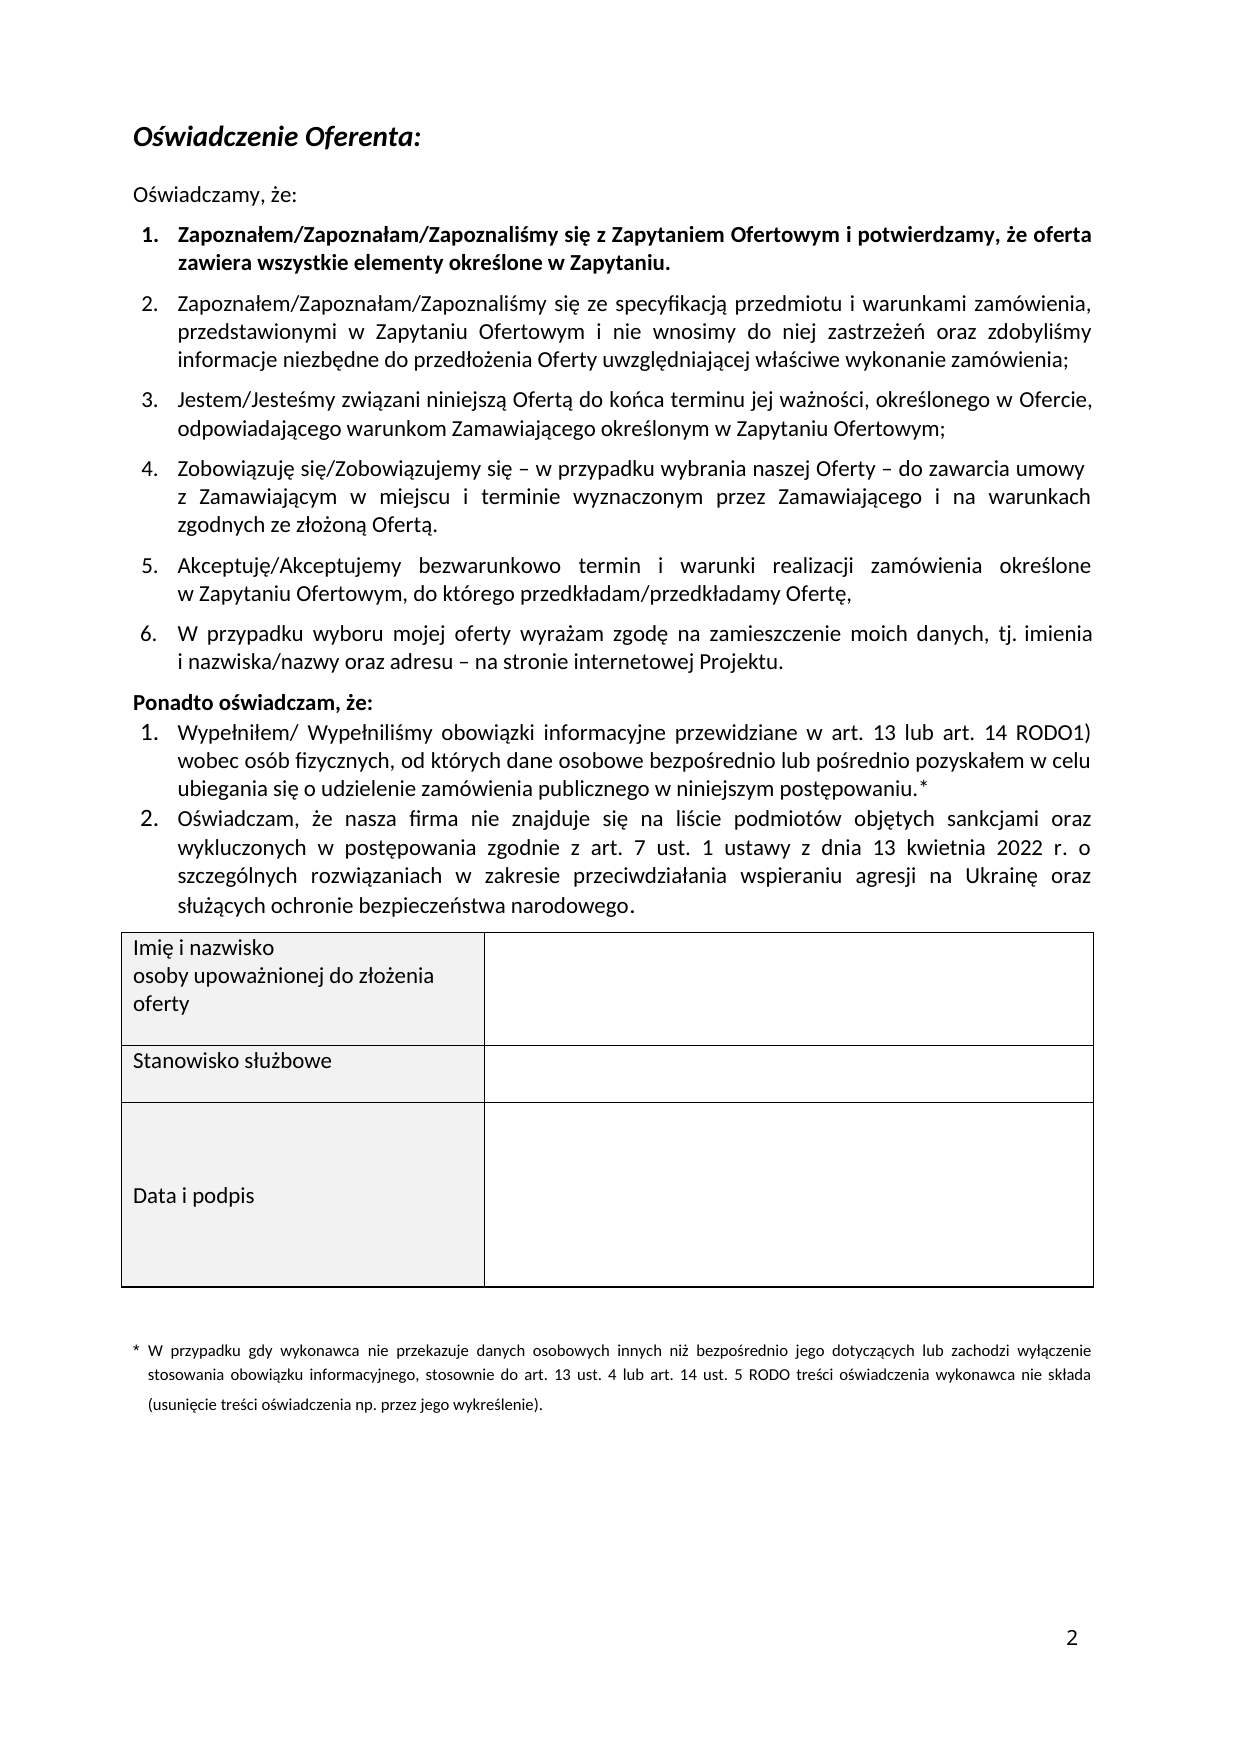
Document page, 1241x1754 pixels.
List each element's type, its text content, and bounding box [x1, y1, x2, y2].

list W przypadku wyboru mojej oferty wyrażam zgodę na zamieszczenie moich danych, tj. imienia i nazwiska/nazwy oraz adresu – na stronie internetowej Projektu. [140, 619, 1093, 675]
table_cell Data i podpis [122, 1103, 484, 1286]
list Zapoznałem/Zapoznałam/Zapoznaliśmy się z Zapytaniem Ofertowym i potwierdzamy, że oferta zawiera wszystkie elementy określone w Zapytaniu. [141, 221, 1093, 277]
table_header [485, 933, 1093, 1045]
text Oświadczenie Oferenta: [133, 118, 1093, 154]
text * W przypadku gdy wykonawca nie przekazuje danych osobowych innych niż bezpośrednio jego dotyczących lub zachodzi wyłączenie stosowania obowiązku informacyjnego, stosownie do art. 13 ust. 4 lub art. 14 ust. 5 RODO treści oświadczenia wykonawca nie składa (usunięcie treści oświadczenia np. przez jego wykreślenie). [133, 1341, 1093, 1416]
list Wypełniłem/ Wypełniliśmy obowiązki informacyjne przewidziane w art. 13 lub art. 14 RODO1) wobec osób fizycznych, od których dane osobowe bezpośrednio lub pośrednio pozyskałem w celu ubiegania się o udzielenie zamówienia publicznego w niniejszym postępowaniu.* [140, 716, 1093, 802]
table_header Imię i nazwisko osoby upoważnionej do złożenia oferty [122, 933, 484, 1045]
table_cell [485, 1103, 1093, 1286]
list Akceptuję/Akceptujemy bezwarunkowo termin i warunki realizacji zamówienia określone w Zapytaniu Ofertowym, do którego przedkładam/przedkładamy Ofertę, [141, 551, 1093, 607]
list Ponadto oświadczam, że: [133, 688, 1093, 716]
table_cell [485, 1046, 1093, 1102]
list Oświadczam, że nasza firma nie znajduje się na liście podmiotów objętych sankcjami oraz wykluczonych w postępowania zgodnie z art. 7 ust. 1 ustawy z dnia 13 kwietnia 2022 r. o szczególnych rozwiązaniach w zakresie przeciwdziałania wspieraniu agresji na Ukrainę oraz służących ochronie bezpieczeństwa narodowego. [140, 802, 1093, 919]
table_cell Stanowisko służbowe [122, 1046, 484, 1102]
text Oświadczamy, że: [133, 180, 1093, 208]
list Zobowiązuję się/Zobowiązujemy się – w przypadku wybrania naszej Oferty – do zawarcia umowy z Zamawiającym w miejscu i terminie wyznaczonym przez Zamawiającego i na warunkach zgodnych ze złożoną Ofertą. [141, 454, 1093, 538]
list Zapoznałem/Zapoznałam/Zapoznaliśmy się ze specyfikacją przedmiotu i warunkami zamówienia, przedstawionymi w Zapytaniu Ofertowym i nie wnosimy do niej zastrzeżeń oraz zdobyliśmy informacje niezbędne do przedłożenia Oferty uwzględniającej właściwe wykonanie zamówienia; [141, 289, 1093, 373]
list Jestem/Jesteśmy związani niniejszą Ofertą do końca terminu jej ważności, określonego w Ofercie, odpowiadającego warunkom Zamawiającego określonym w Zapytaniu Ofertowym; [141, 386, 1093, 442]
